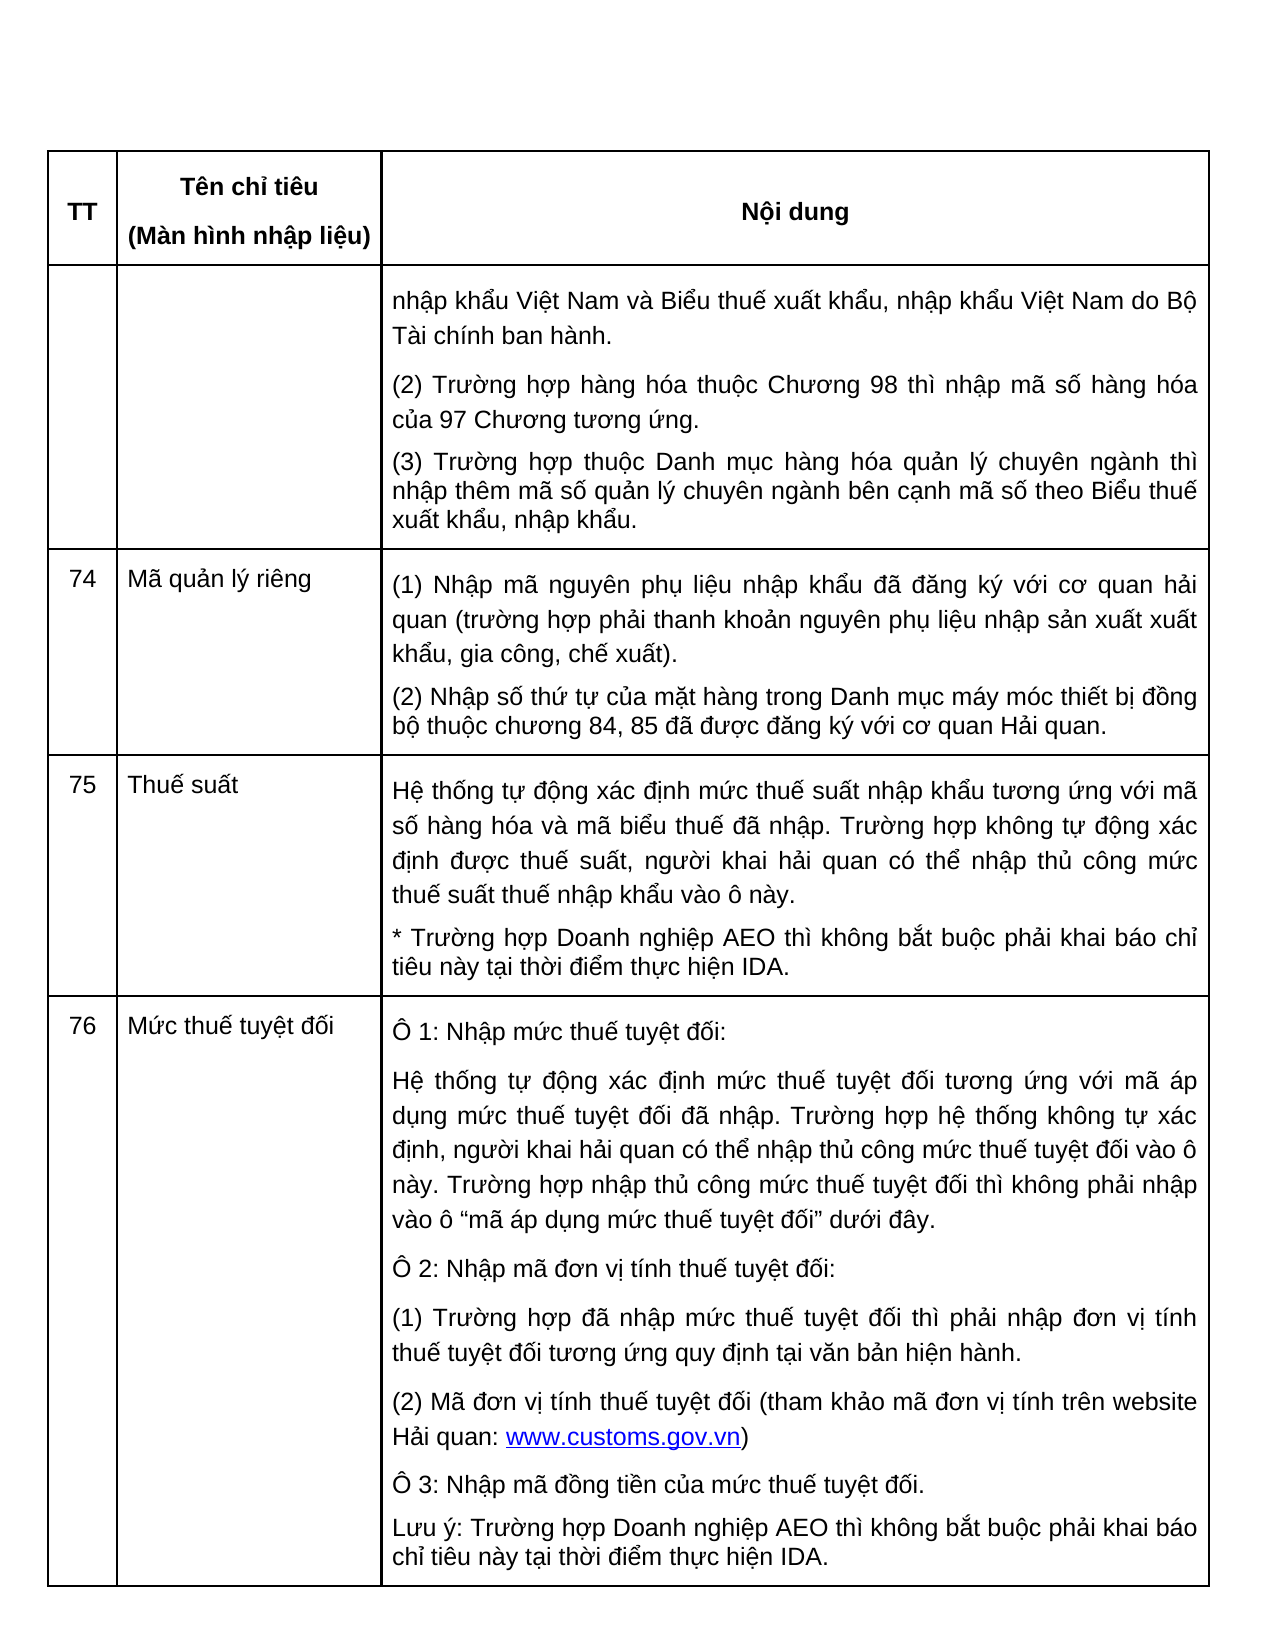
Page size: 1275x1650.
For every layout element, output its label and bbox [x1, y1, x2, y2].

table_header [118, 550, 380, 754]
table_header [49, 997, 116, 1585]
table_header [1210, 150, 1219, 1587]
table_header [49, 266, 116, 548]
table_header [49, 550, 116, 754]
table_header [383, 997, 1208, 1585]
table_header [383, 550, 1208, 754]
table_header [49, 756, 116, 995]
table_header [118, 756, 380, 995]
table_header [118, 997, 380, 1585]
table_header [49, 152, 116, 264]
table_header [383, 756, 1208, 995]
table_header [383, 266, 1208, 548]
table_header [118, 152, 380, 264]
table_header [118, 266, 380, 548]
table_header [383, 152, 1208, 264]
